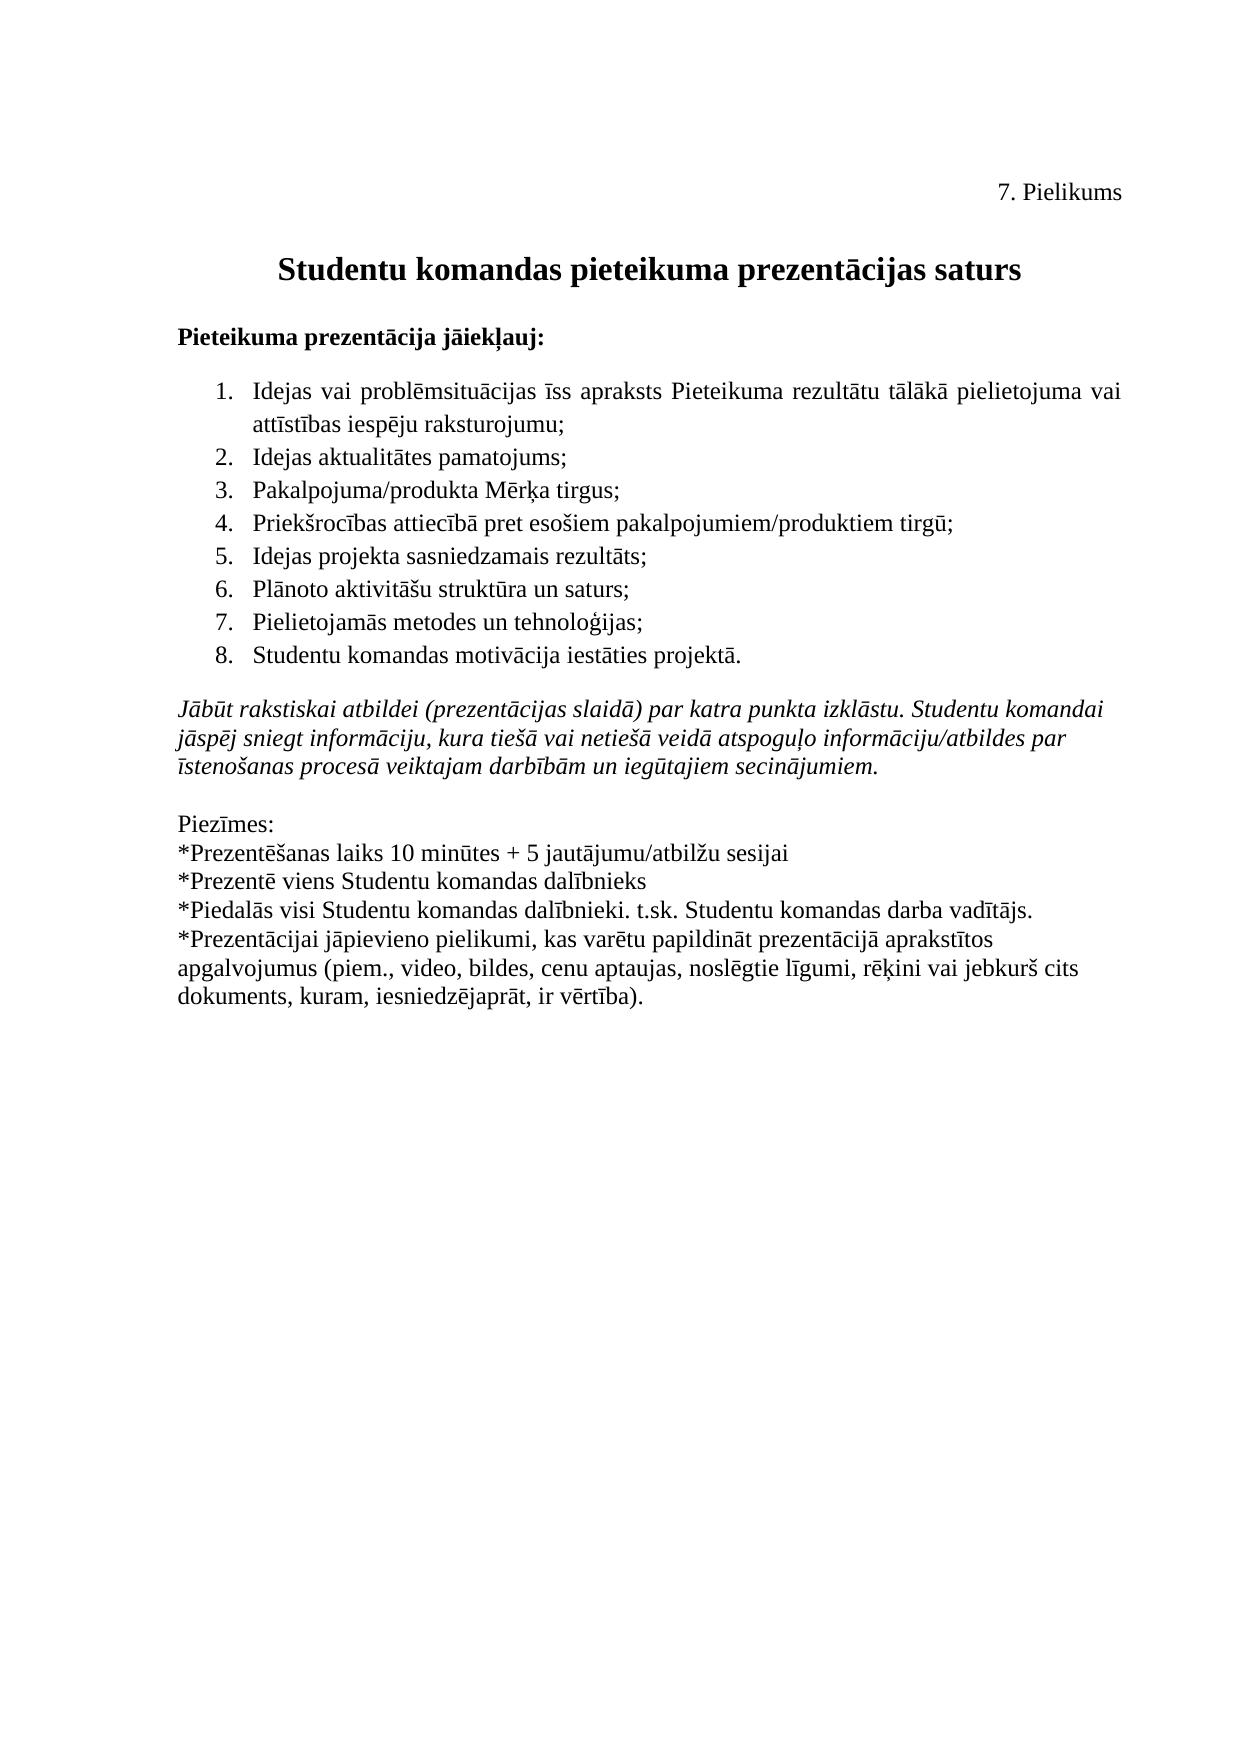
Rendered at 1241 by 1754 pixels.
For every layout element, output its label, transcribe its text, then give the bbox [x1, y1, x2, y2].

text *Prezentācijai jāpievieno pielikumi, kas varētu papildināt prezentācijā aprakstītos apgalvojumus (piem., video, bildes, cenu aptaujas, noslēgtie līgumi, rēķini vai jebkurš cits dokuments, kuram, iesniedzējaprāt, ir vērtība). [177, 924, 1122, 1010]
list Pielietojamās metodes un tehnoloģijas; [215, 607, 1122, 636]
list Priekšrocības attiecībā pret esošiem pakalpojumiem/produktiem tirgū; [215, 508, 1122, 537]
text Piezīmes: [177, 809, 1122, 838]
list Studentu komandas motivācija iestāties projektā. [215, 640, 1122, 669]
text *Prezentēšanas laiks 10 minūtes + 5 jautājumu/atbilžu sesijai [177, 838, 1122, 866]
text *Piedalās visi Studentu komandas dalībnieki. t.sk. Studentu komandas darba vadītājs. [177, 895, 1122, 924]
list Pakalpojuma/produkta Mērķa tirgus; [215, 475, 1122, 504]
list Idejas aktualitātes pamatojums; [215, 442, 1122, 471]
text Jābūt rakstiskai atbildei (prezentācijas slaidā) par katra punkta izklāstu. Studentu komandai jāspēj sniegt informāciju, kura tiešā vai netiešā veidā atspoguļo informāciju/atbildes par īstenošanas procesā veiktajam darbībām un iegūtajiem secinājumiem. [177, 694, 1122, 780]
text 7. Pielikums [252, 177, 1122, 206]
list Plānoto aktivitāšu struktūra un saturs; [215, 574, 1122, 603]
list Idejas projekta sasniedzamais rezultāts; [215, 541, 1122, 570]
text Pieteikuma prezentācija jāiekļauj: [177, 322, 1122, 351]
text *Prezentē viens Studentu komandas dalībnieks [177, 866, 1122, 895]
text Studentu komandas pieteikuma prezentācijas saturs [177, 249, 1122, 288]
list Idejas vai problēmsituācijas īss apraksts Pieteikuma rezultātu tālākā pielietojuma vai attīstības iespēju raksturojumu; [215, 376, 1122, 438]
